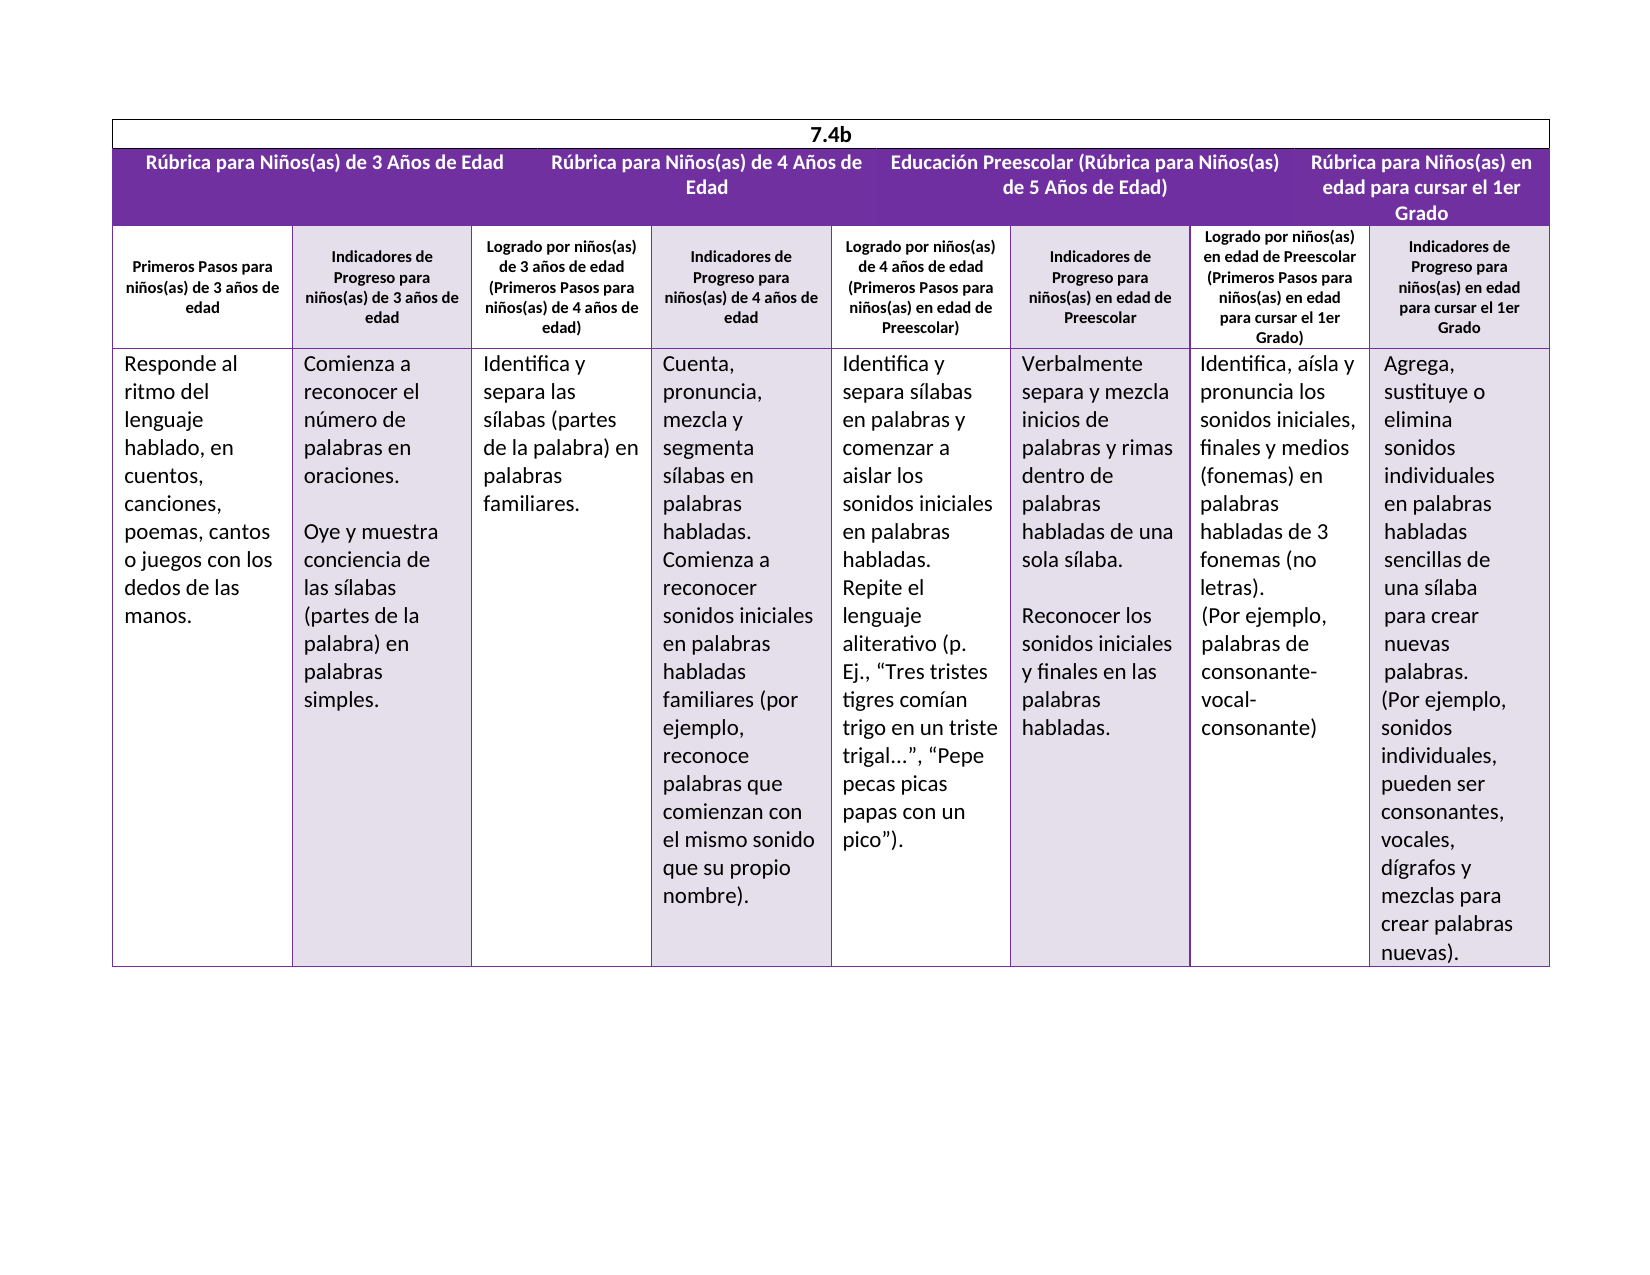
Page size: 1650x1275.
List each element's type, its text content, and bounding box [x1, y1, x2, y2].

table_cell Logrado por niños(as) de 4 años de edad (Primeros Pasos para niños(as) en edad de Preescolar) [832, 226, 1010, 348]
table_cell Rúbrica para Niños(as) de 4 Años de Edad [538, 149, 876, 225]
table_cell Identifica y separa sílabas en palabras y comenzar a aislar los sonidos iniciales en palabras habladas. Repite el lenguaje aliterativo (p. Ej., “Tres tristes tigres comían trigo en un triste trigal...”, “Pepe pecas picas papas con un pico”). [832, 349, 1010, 966]
table_cell Educación Preescolar (Rúbrica para Niños(as) de 5 Años de Edad) [877, 149, 1294, 225]
table_cell Identifica y separa las sílabas (partes de la palabra) en palabras familiares. [472, 349, 651, 966]
table_cell Indicadores de Progreso para niños(as) de 4 años de edad [652, 226, 831, 348]
table_cell Agrega, sustituye o elimina sonidos individuales en palabras habladas sencillas de una sílaba para crear nuevas palabras. (Por ejemplo, sonidos individuales, pueden ser consonantes, vocales, dígrafos y mezclas para crear palabras nuevas). [1370, 349, 1549, 966]
table_cell Primeros Pasos para niños(as) de 3 años de edad [113, 226, 292, 348]
table_cell Rúbrica para Niños(as) en edad para cursar el 1er Grado [1295, 149, 1549, 225]
table_cell Logrado por niños(as) de 3 años de edad (Primeros Pasos para niños(as) de 4 años de edad) [472, 226, 651, 348]
table_cell Indicadores de Progreso para niños(as) en edad de Preescolar [1011, 226, 1189, 348]
table_cell Rúbrica para Niños(as) de 3 Años de Edad [113, 149, 537, 225]
table_header 7.4b [113, 120, 1549, 148]
table_cell Verbalmente separa y mezcla inicios de palabras y rimas dentro de palabras habladas de una sola sílaba. Reconocer los sonidos iniciales y finales en las palabras habladas. [1011, 349, 1189, 966]
table_cell Indicadores de Progreso para niños(as) en edad para cursar el 1er Grado [1370, 226, 1549, 348]
table_cell Comienza a reconocer el número de palabras en oraciones. Oye y muestra conciencia de las sílabas (partes de la palabra) en palabras simples. [293, 349, 471, 966]
table_cell Logrado por niños(as) en edad de Preescolar (Primeros Pasos para niños(as) en edad para cursar el 1er Grado) [1191, 226, 1369, 348]
table_cell Responde al ritmo del lenguaje hablado, en cuentos, canciones, poemas, cantos o juegos con los dedos de las manos. [113, 349, 292, 966]
table_cell Cuenta, pronuncia, mezcla y segmenta sílabas en palabras habladas. Comienza a reconocer sonidos iniciales en palabras habladas familiares (por ejemplo, reconoce palabras que comienzan con el mismo sonido que su propio nombre). [652, 349, 831, 966]
table_cell Indicadores de Progreso para niños(as) de 3 años de edad [293, 226, 471, 348]
table_cell Identifica, aísla y pronuncia los sonidos iniciales, finales y medios (fonemas) en palabras habladas de 3 fonemas (no letras). (Por ejemplo, palabras de consonante-vocal-consonante) [1191, 349, 1369, 966]
